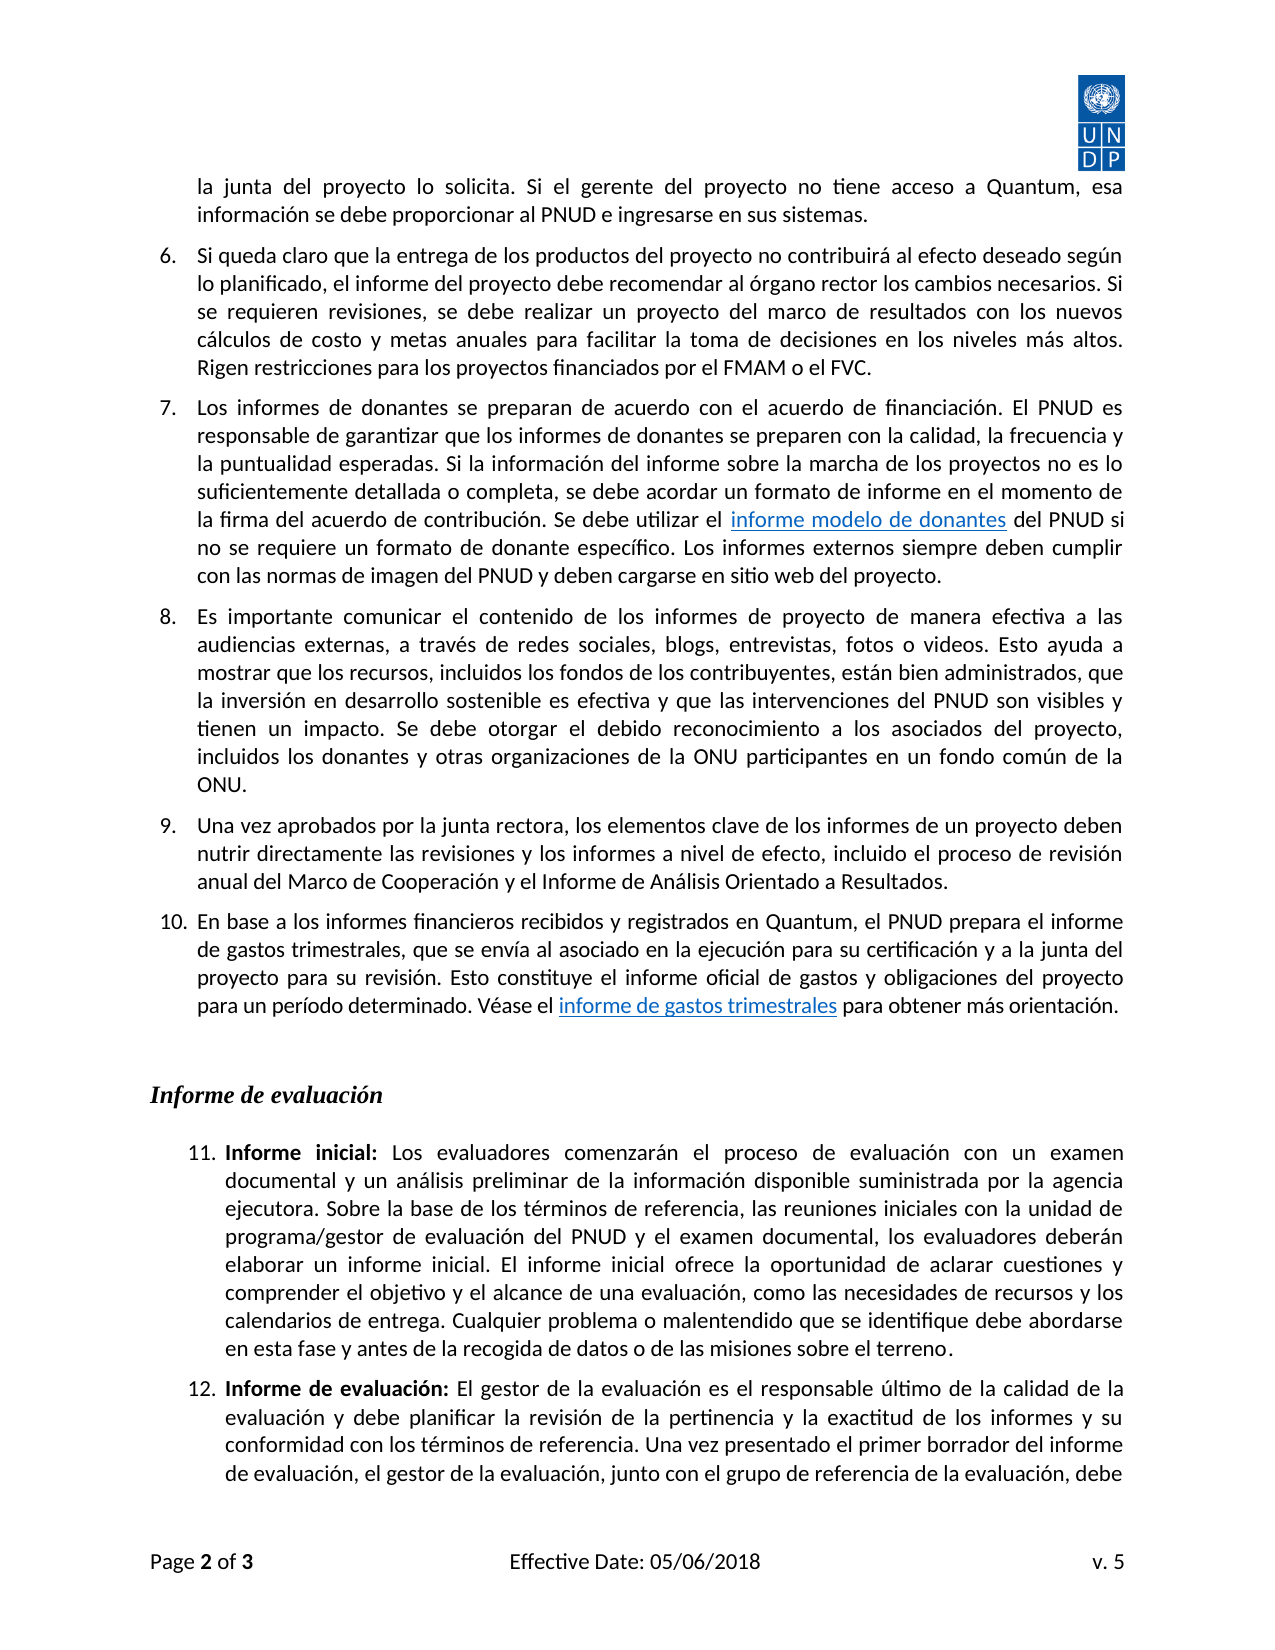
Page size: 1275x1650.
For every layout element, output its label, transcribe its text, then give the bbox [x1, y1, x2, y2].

list Informe inicial: Los evaluadores comenzarán el proceso de evaluación con un examen documental y un análisis preliminar de la información disponible suministrada por la agencia ejecutora. Sobre la base de los términos de referencia, las reuniones iniciales con la unidad de programa/gestor de evaluación del PNUD y el examen documental, los evaluadores deberán elaborar un informe inicial. El informe inicial ofrece la oportunidad de aclarar cuestiones y comprender el objetivo y el alcance de una evaluación, como las necesidades de recursos y los calendarios de entrega. Cualquier problema o malentendido que se identifique debe abordarse en esta fase y antes de la recogida de datos o de las misiones sobre el terreno. [187, 1138, 1125, 1362]
text Informe de evaluación [150, 1080, 1125, 1109]
picture [1076, 75, 1125, 173]
list En base a los informes financieros recibidos y registrados en Quantum, el PNUD prepara el informe de gastos trimestrales, que se envía al asociado en la ejecución para su certificación y a la junta del proyecto para su revisión. Esto constituye el informe oficial de gastos y obligaciones del proyecto para un período determinado. Véase el informe de gastos trimestrales para obtener más orientación. [159, 907, 1125, 1019]
list Si queda claro que la entrega de los productos del proyecto no contribuirá al efecto deseado según lo planificado, el informe del proyecto debe recomendar al órgano rector los cambios necesarios. Si se requieren revisiones, se debe realizar un proyecto del marco de resultados con los nuevos cálculos de costo y metas anuales para facilitar la toma de decisiones en los niveles más altos. Rigen restricciones para los proyectos financiados por el FMAM o el FVC. [159, 241, 1125, 381]
list Una vez aprobados por la junta rectora, los elementos clave de los informes de un proyecto deben nutrir directamente las revisiones y los informes a nivel de efecto, incluido el proceso de revisión anual del Marco de Cooperación y el Informe de Análisis Orientado a Resultados. [159, 811, 1125, 895]
list Los informes de donantes se preparan de acuerdo con el acuerdo de financiación. El PNUD es responsable de garantizar que los informes de donantes se preparen con la calidad, la frecuencia y la puntualidad esperadas. Si la información del informe sobre la marcha de los proyectos no es lo suficientemente detallada o completa, se debe acordar un formato de informe en el momento de la firma del acuerdo de contribución. Se debe utilizar el informe modelo de donantes del PNUD si no se requiere un formato de donante específico. Los informes externos siempre deben cumplir con las normas de imagen del PNUD y deben cargarse en sitio web del proyecto. [159, 393, 1125, 589]
list Es importante comunicar el contenido de los informes de proyecto de manera efectiva a las audiencias externas, a través de redes sociales, blogs, entrevistas, fotos o videos. Esto ayuda a mostrar que los recursos, incluidos los fondos de los contribuyentes, están bien administrados, que la inversión en desarrollo sostenible es efectiva y que las intervenciones del PNUD son visibles y tienen un impacto. Se debe otorgar el debido reconocimiento a los asociados del proyecto, incluidos los donantes y otras organizaciones de la ONU participantes en un fondo común de la ONU. [159, 602, 1125, 798]
